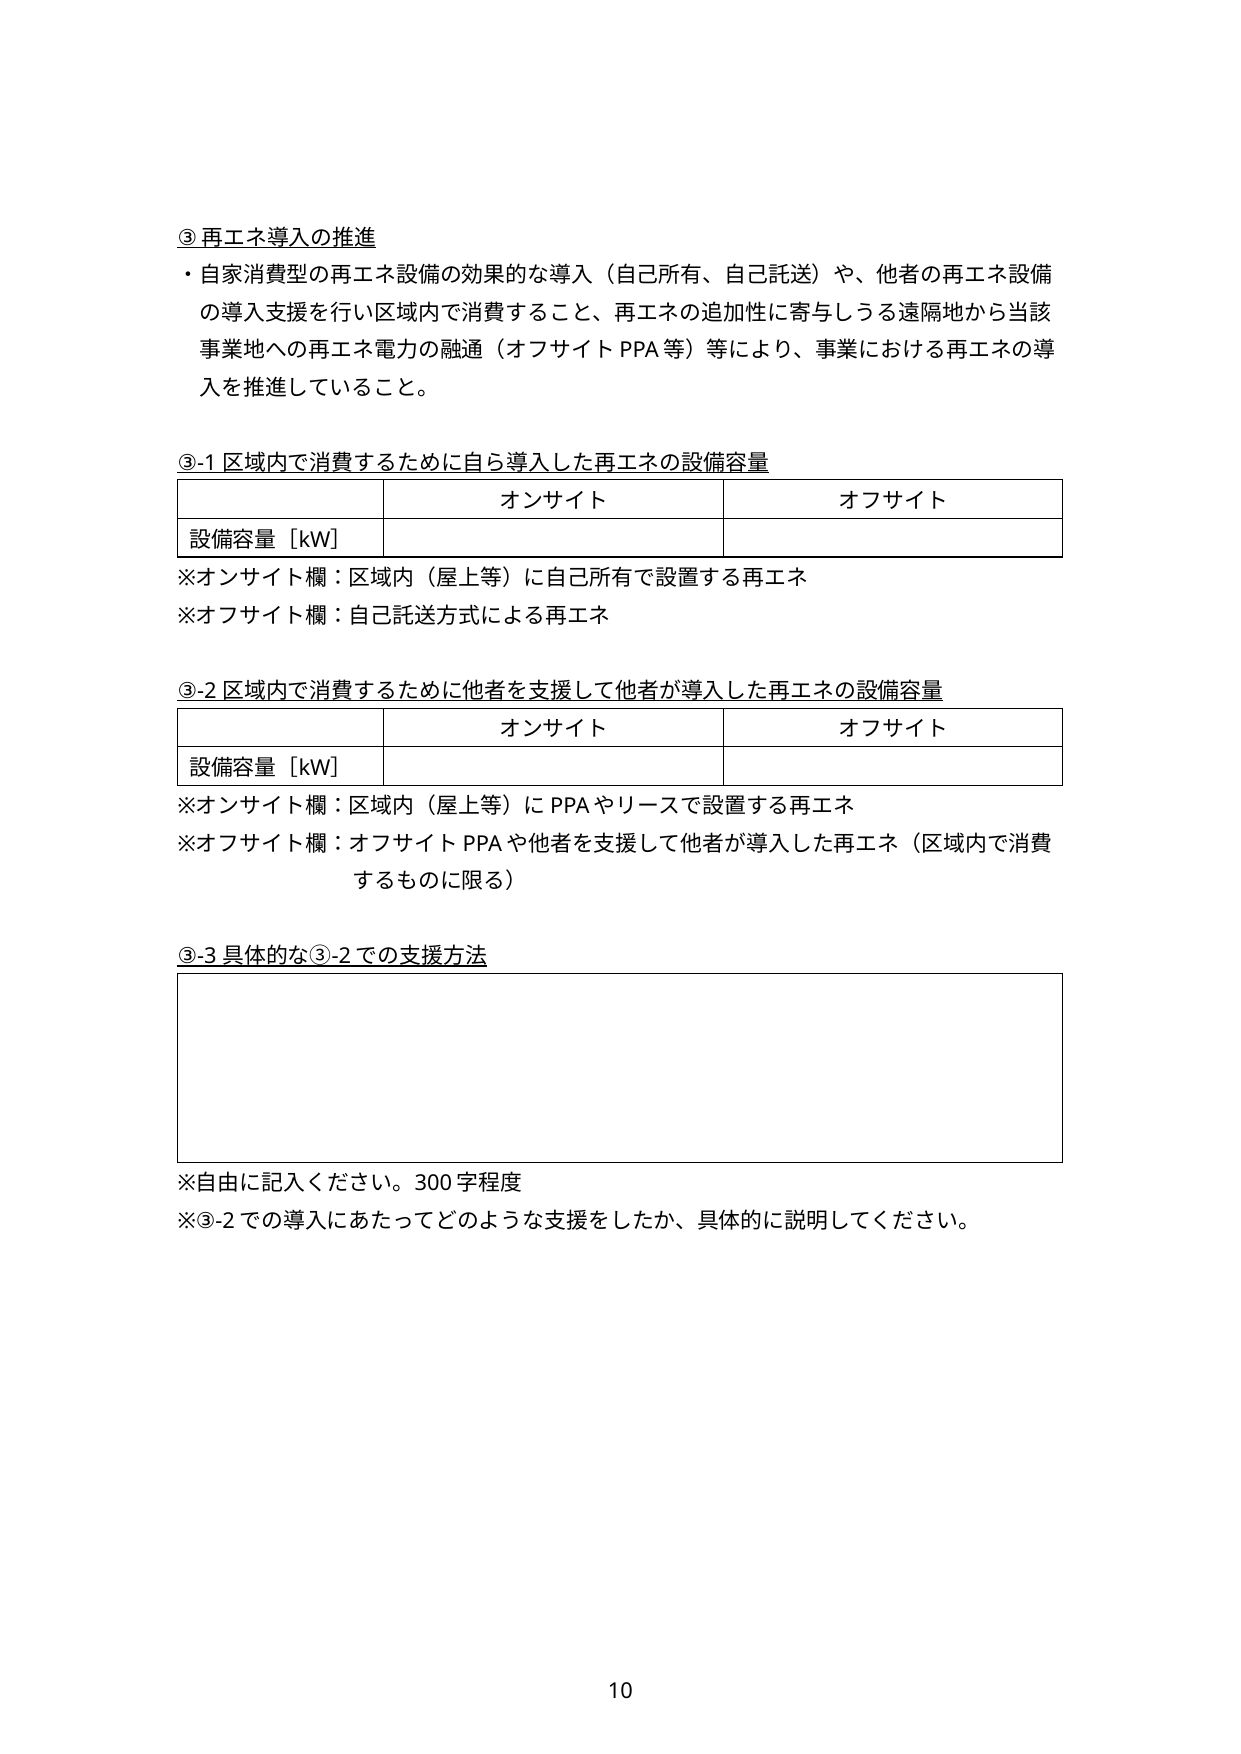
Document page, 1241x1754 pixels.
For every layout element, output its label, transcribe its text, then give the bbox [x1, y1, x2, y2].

table_header オフサイト [724, 480, 1062, 518]
table_cell [724, 519, 1062, 556]
text ※オフサイト欄：オフサイトPPAや他者を支援して他者が導入した再エネ（区域内で消費するものに限る） [177, 823, 1063, 898]
text ※自由に記入ください。300字程度 [177, 1163, 1063, 1200]
table_cell [724, 747, 1062, 784]
table_header オンサイト [384, 709, 723, 746]
table_header オフサイト [724, 709, 1062, 746]
text ③-2 区域内で消費するために他者を支援して他者が導入した再エネの設備容量 [177, 670, 1063, 707]
text ※③-2での導入にあたってどのような支援をしたか、具体的に説明してください。 [177, 1200, 1063, 1238]
text ③-3 具体的な③-2での支援方法 [177, 936, 1063, 973]
table_cell [384, 747, 723, 784]
table_cell [384, 519, 723, 556]
text ※オフサイト欄：自己託送方式による再エネ [177, 595, 1063, 632]
table_cell 設備容量［kW］ [178, 519, 383, 556]
text ※オンサイト欄：区域内（屋上等）に自己所有で設置する再エネ [177, 558, 1063, 595]
table_header [178, 709, 383, 746]
text ※オンサイト欄：区域内（屋上等）にPPAやリースで設置する再エネ [177, 786, 1063, 823]
table_header [178, 974, 1062, 1162]
text ③再エネ導入の推進 [177, 217, 1063, 254]
table_header オンサイト [384, 480, 723, 518]
table_header [178, 480, 383, 518]
text ・自家消費型の再エネ設備の効果的な導入（自己所有、自己託送）や、他者の再エネ設備の導入支援を行い区域内で消費すること、再エネの追加性に寄与しうる遠隔地から当該事業地への再エネ電力の融通（オフサイトPPA等）等により、事業における再エネの導入を推進していること。 [177, 254, 1063, 404]
table_cell 設備容量［kW］ [178, 747, 383, 784]
text ③-1 区域内で消費するために自ら導入した再エネの設備容量 [177, 442, 1063, 479]
